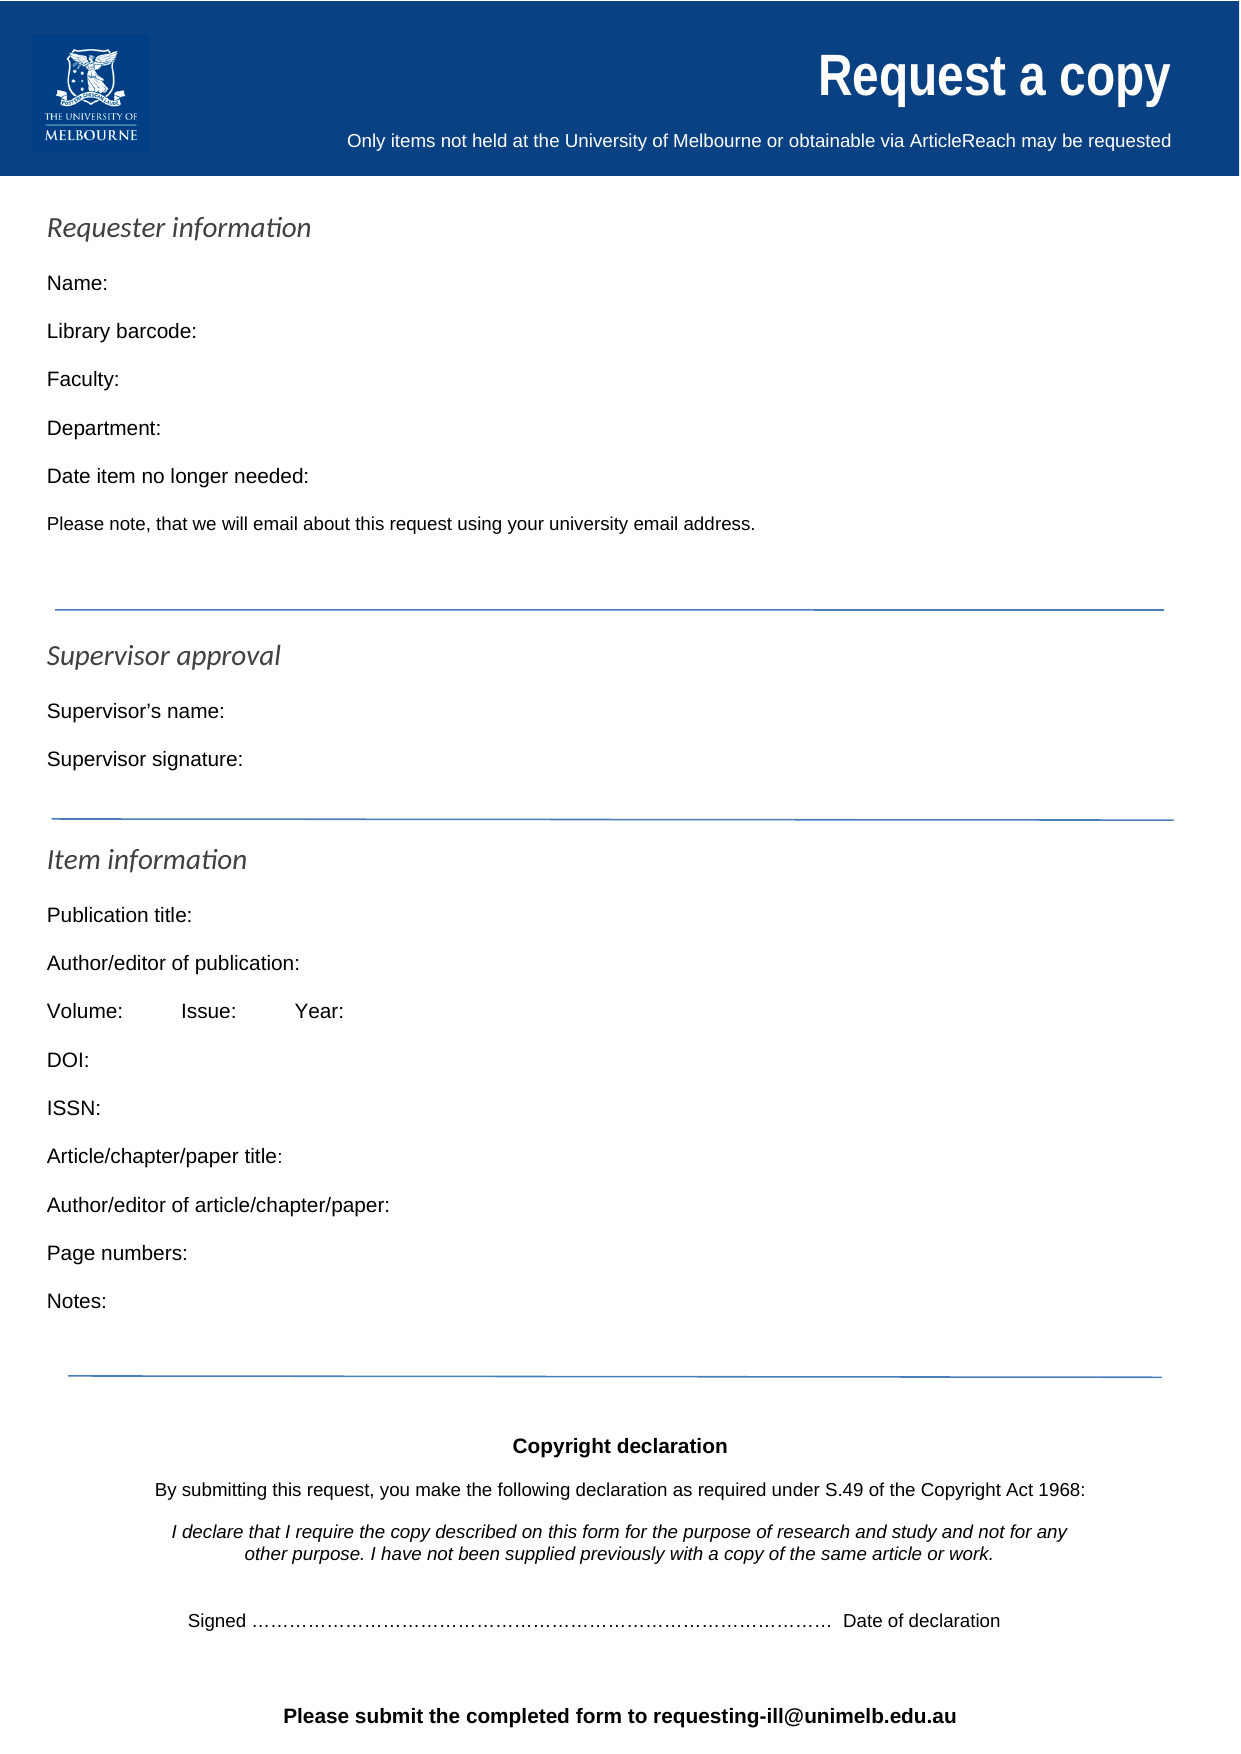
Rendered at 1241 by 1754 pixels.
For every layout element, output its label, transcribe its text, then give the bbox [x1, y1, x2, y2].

text Author/editor of publication: [47, 951, 1090, 975]
text Name: [47, 271, 1090, 294]
text Supervisor’s name: [47, 698, 1090, 722]
text Notes: [47, 1289, 1090, 1313]
text Author/editor of article/chapter/paper: [47, 1192, 1090, 1216]
text Requester information [47, 209, 1090, 244]
text Date item no longer needed: [47, 464, 1090, 488]
text Article/chapter/paper title: [47, 1144, 1090, 1168]
text DOI: [47, 1047, 1090, 1071]
picture [31, 34, 150, 153]
text Supervisor approval [47, 637, 1090, 672]
text I declare that I require the copy described on this form for the purpose of research and study and not for any other purpose. I have not been supplied previously with a copy of the same article or work. [150, 1521, 1090, 1564]
text Supervisor signature: [47, 747, 1090, 771]
text Department: [47, 416, 1090, 439]
text Item information [47, 841, 1090, 876]
text Please note, that we will email about this request using your university email address. [47, 512, 1090, 566]
text Copyright declaration [150, 1434, 1090, 1458]
text Signed ………………………………………………………………………………… Date of declaration [150, 1585, 1090, 1632]
text By submitting this request, you make the following declaration as required under S.49 of the Copyright Act 1968: [150, 1479, 1090, 1501]
text Page numbers: [47, 1241, 1090, 1265]
text Volume: Issue: Year: [47, 999, 1090, 1023]
text Publication title: [47, 902, 1090, 926]
text Please submit the completed form to requesting-ill@unimelb.edu.au [150, 1704, 1090, 1728]
text Faculty: [47, 367, 1090, 391]
text Library barcode: [47, 319, 1090, 343]
text ISSN: [47, 1096, 1090, 1120]
